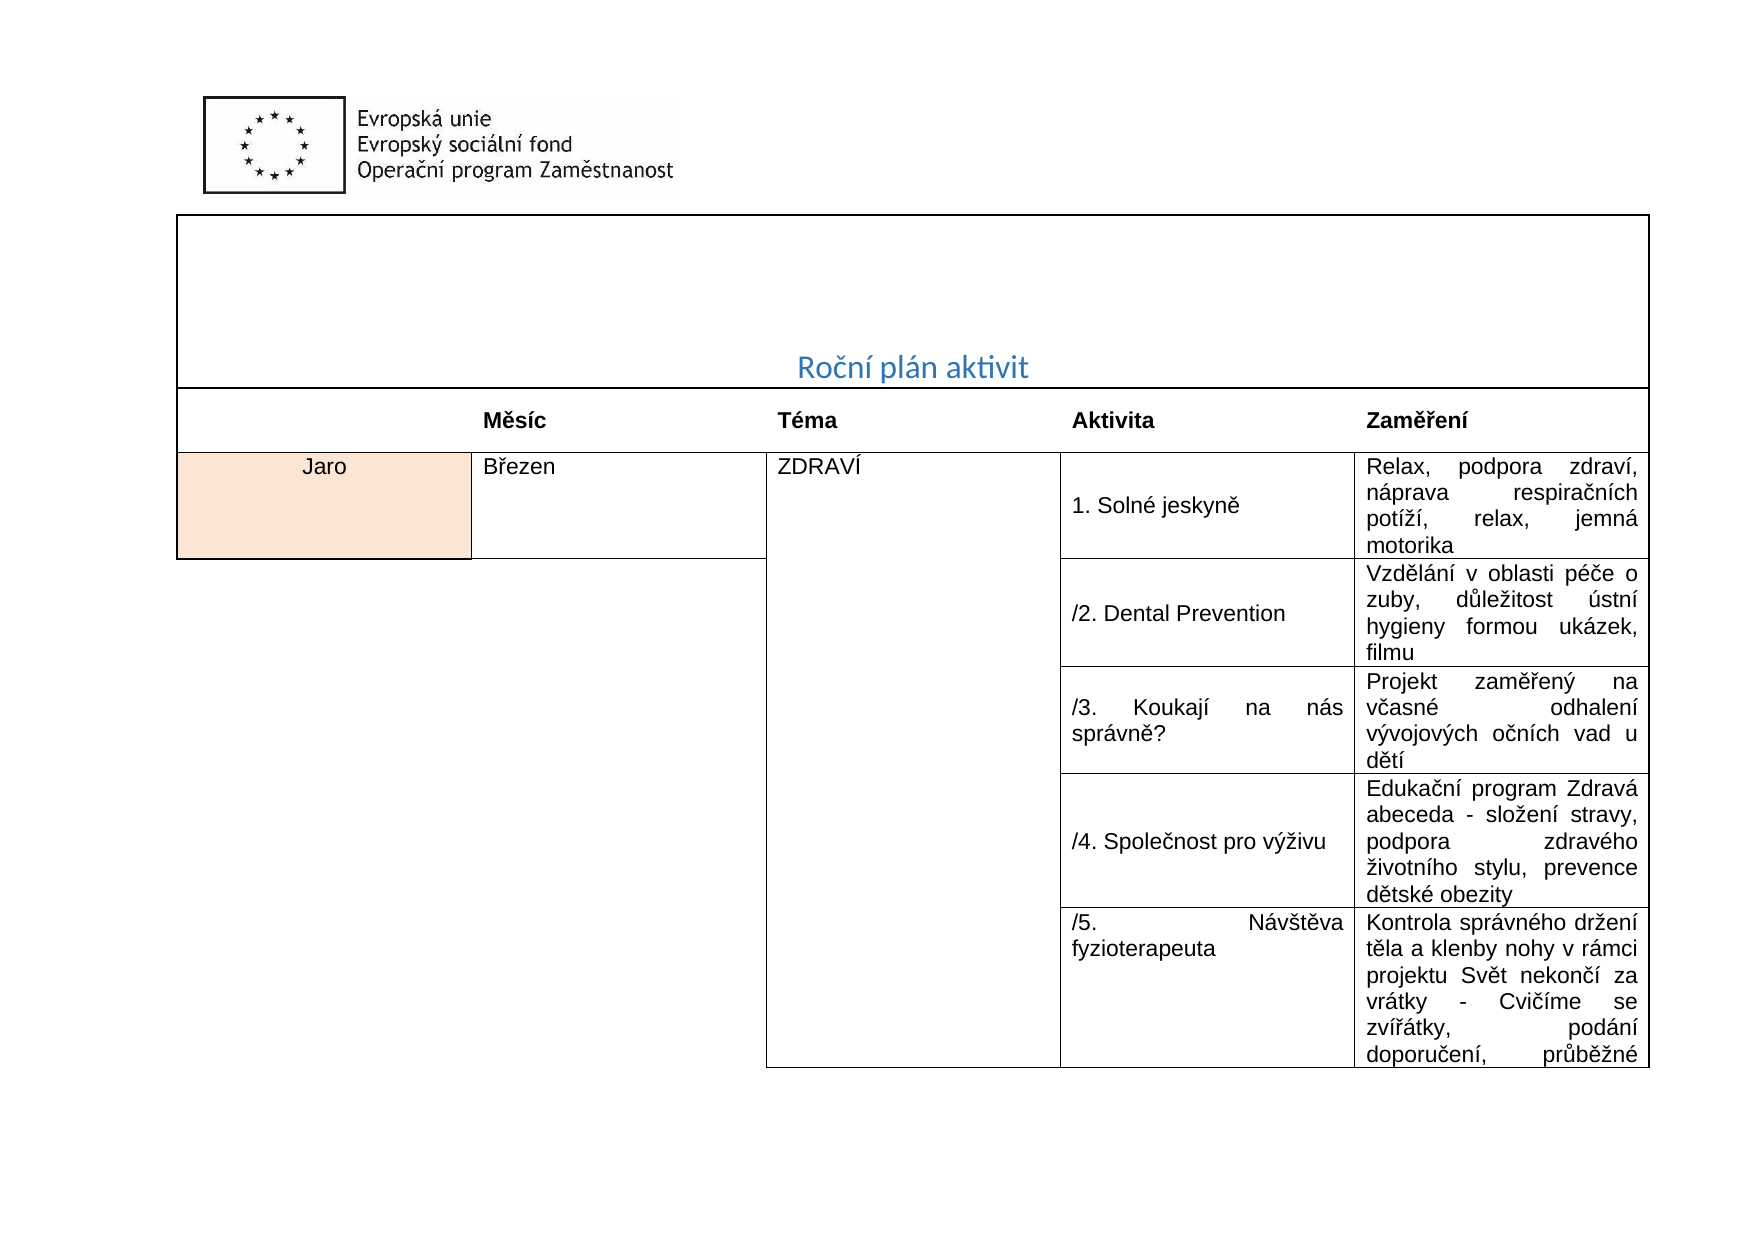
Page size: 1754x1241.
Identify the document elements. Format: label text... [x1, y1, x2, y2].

table_cell Měsíc [472, 389, 766, 452]
table_cell Vzdělání v oblasti péče o zuby, důležitost ústní hygieny formou ukázek, filmu [1355, 559, 1648, 666]
table_cell [178, 389, 472, 452]
table_cell ZDRAVÍ [767, 453, 1060, 1067]
table_cell Zaměření [1355, 389, 1648, 452]
table_cell Projekt zaměřený na včasné odhalení vývojových očních vad u dětí [1355, 667, 1648, 773]
picture [203, 96, 674, 194]
table_cell /2. Dental Prevention [1061, 559, 1354, 666]
table_cell Edukační program Zdravá abeceda - složení stravy, podpora zdravého životního stylu, prevence dětské obezity [1355, 774, 1648, 907]
table_cell Březen [472, 453, 766, 558]
table_cell Jaro [178, 453, 471, 558]
table_cell Aktivita [1060, 389, 1355, 452]
table_cell 1. Solné jeskyně [1061, 453, 1354, 558]
table_cell Téma [766, 389, 1060, 452]
table_cell /3. Koukají na nás správně? [1061, 667, 1354, 773]
table_cell /4. Společnost pro výživu [1061, 774, 1354, 907]
table_header Roční plán aktivit [178, 216, 1648, 387]
table_cell Relax, podpora zdraví, náprava respiračních potíží, relax, jemná motorika [1355, 453, 1648, 558]
table_cell /5. Návštěva fyzioterapeuta [1061, 908, 1354, 1067]
